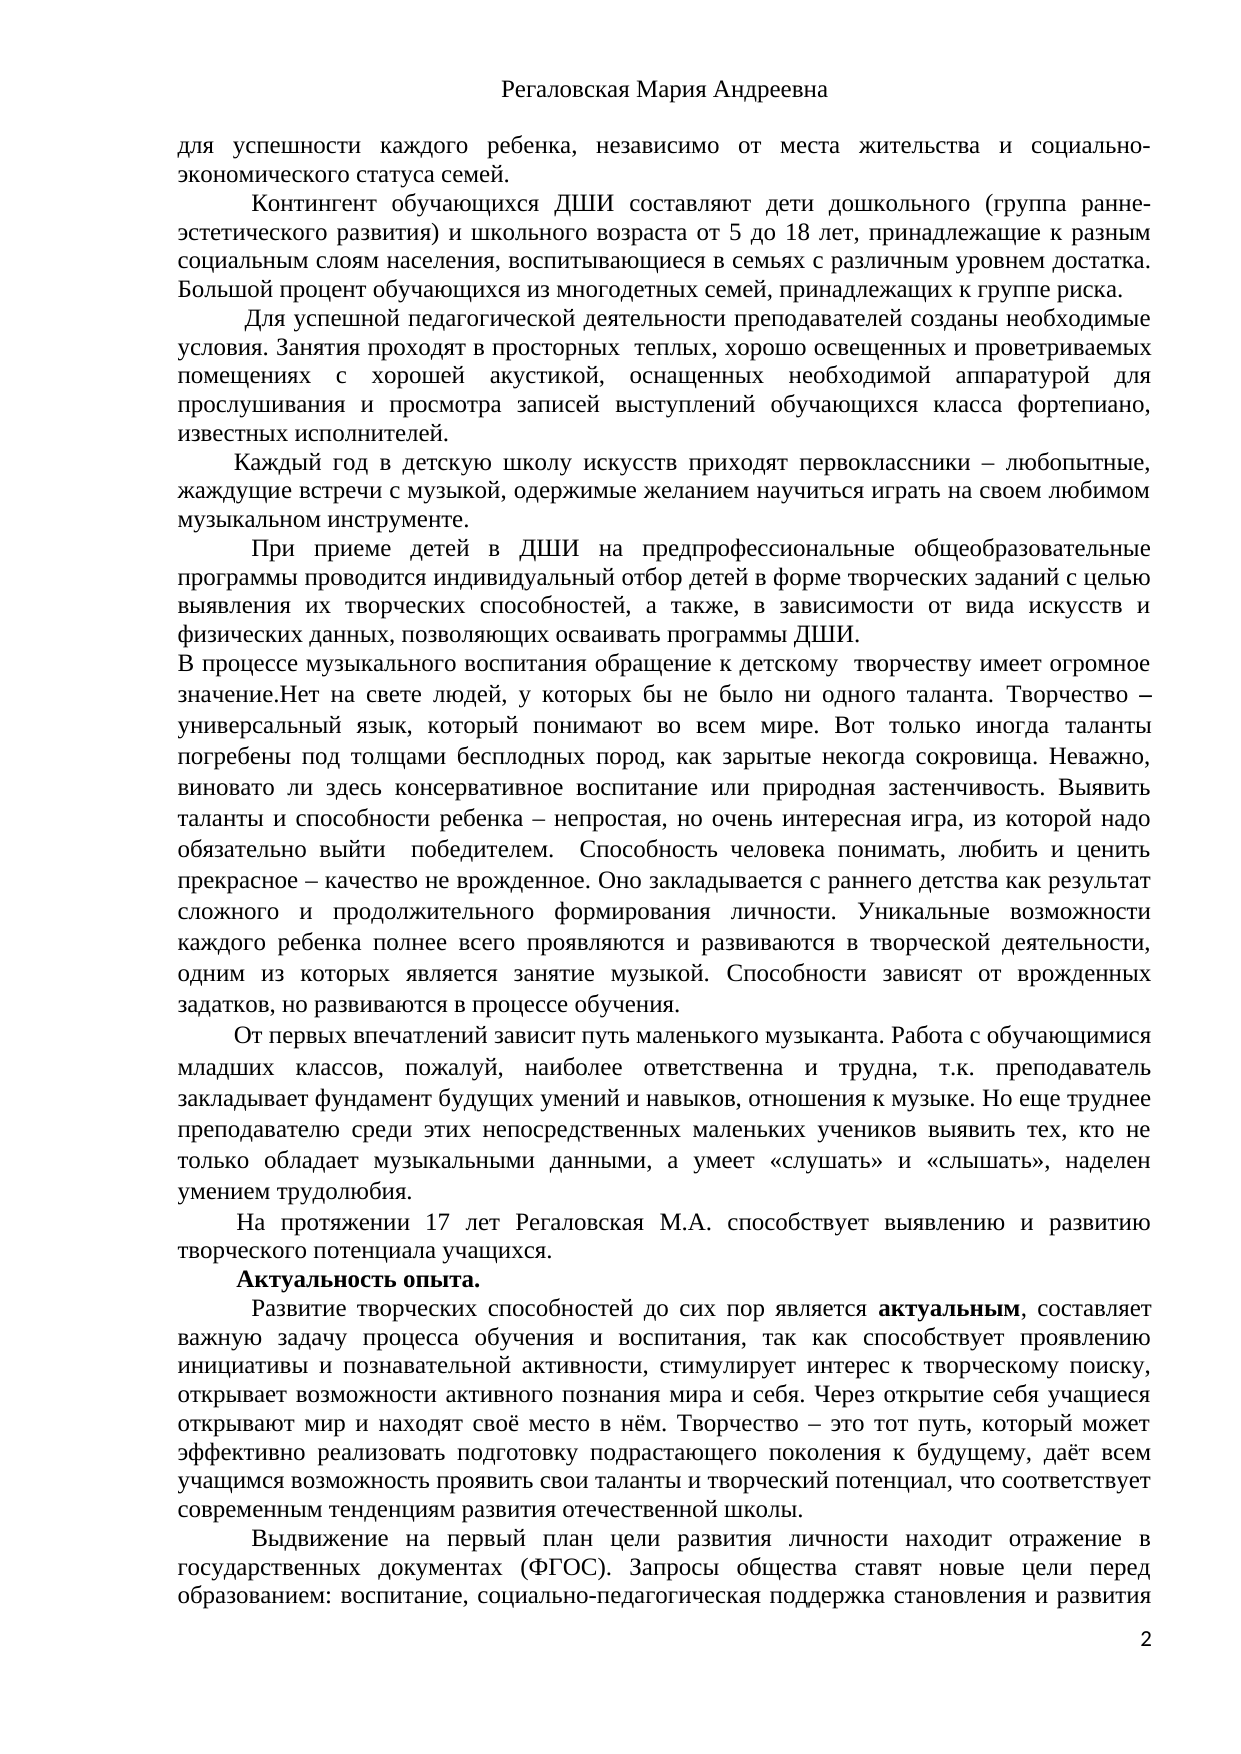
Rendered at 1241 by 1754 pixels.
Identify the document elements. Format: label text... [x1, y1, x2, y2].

text Каждый год в детскую школу искусств приходят первоклассники – любопытные, жаждущие встречи с музыкой, одержимые желанием научиться играть на своем любимом музыкальном инструменте. [177, 447, 1152, 533]
text Для успешной педагогической деятельности преподавателей созданы необходимые условия. Занятия проходят в просторных теплых, хорошо освещенных и проветриваемых помещениях с хорошей акустикой, оснащенных необходимой аппаратурой для прослушивания и просмотра записей выступлений обучающихся класса фортепиано, известных исполнителей. [177, 303, 1152, 447]
text Актуальность опыта. [177, 1264, 1152, 1293]
text На протяжении 17 лет Регаловская М.А. способствует выявлению и развитию творческого потенциала учащихся. [177, 1207, 1152, 1264]
text От первых впечатлений зависит путь маленького музыканта. Работа с обучающимися младших классов, пожалуй, наиболее ответственна и трудна, т.к. преподаватель закладывает фундамент будущих умений и навыков, отношения к музыке. Но еще труднее преподавателю среди этих непосредственных маленьких учеников выявить тех, кто не только обладает музыкальными данными, а умеет «слушать» и «слышать», наделен умением трудолюбия. [177, 1021, 1152, 1204]
text Развитие творческих способностей до сих пор является актуальным, составляет важную задачу процесса обучения и воспитания, так как способствует проявлению инициативы и познавательной активности, стимулирует интерес к творческому поиску, открывает возможности активного познания мира и себя. Через открытие себя учащиеся открывают мир и находят своё место в нём. Творчество – это тот путь, который может эффективно реализовать подготовку подрастающего поколения к будущему, даёт всем учащимся возможность проявить свои таланты и творческий потенциал, что соответствует современным тенденциям развития отечественной школы. [177, 1293, 1152, 1523]
text При приеме детей в ДШИ на предпрофессиональные общеобразовательные программы проводится индивидуальный отбор детей в форме творческих заданий с целью выявления их творческих способностей, а также, в зависимости от вида искусств и физических данных, позволяющих осваивать программы ДШИ. [177, 533, 1152, 648]
text В процессе музыкального воспитания обращение к детскому творчеству имеет огромное значение.Нет на свете людей, у которых бы не было ни одного таланта. Творчество – универсальный язык, который понимают во всем мире. Вот только иногда таланты погребены под толщами бесплодных пород, как зарытые некогда сокровища. Неважно, виновато ли здесь консервативное воспитание или природная застенчивость. Выявить таланты и способности ребенка – непростая, но очень интересная игра, из которой надо обязательно выйти победителем. Способность человека понимать, любить и ценить прекрасное – качество не врожденное. Оно закладывается с раннего детства как результат сложного и продолжительного формирования личности. Уникальные возможности каждого ребенка полнее всего проявляются и развиваются в творческой деятельности, одним из которых является занятие музыкой. Способности зависят от врожденных задатков, но развиваются в процессе обучения. [177, 648, 1152, 1018]
text Контингент обучающихся ДШИ составляют дети дошкольного (группа ранне-эстетического развития) и школьного возраста от 5 до 18 лет, принадлежащие к разным социальным слоям населения, воспитывающиеся в семьях с различным уровнем достатка. Большой процент обучающихся из многодетных семей, принадлежащих к группе риска. [177, 188, 1152, 303]
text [177, 131, 1152, 188]
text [177, 1523, 1152, 1609]
